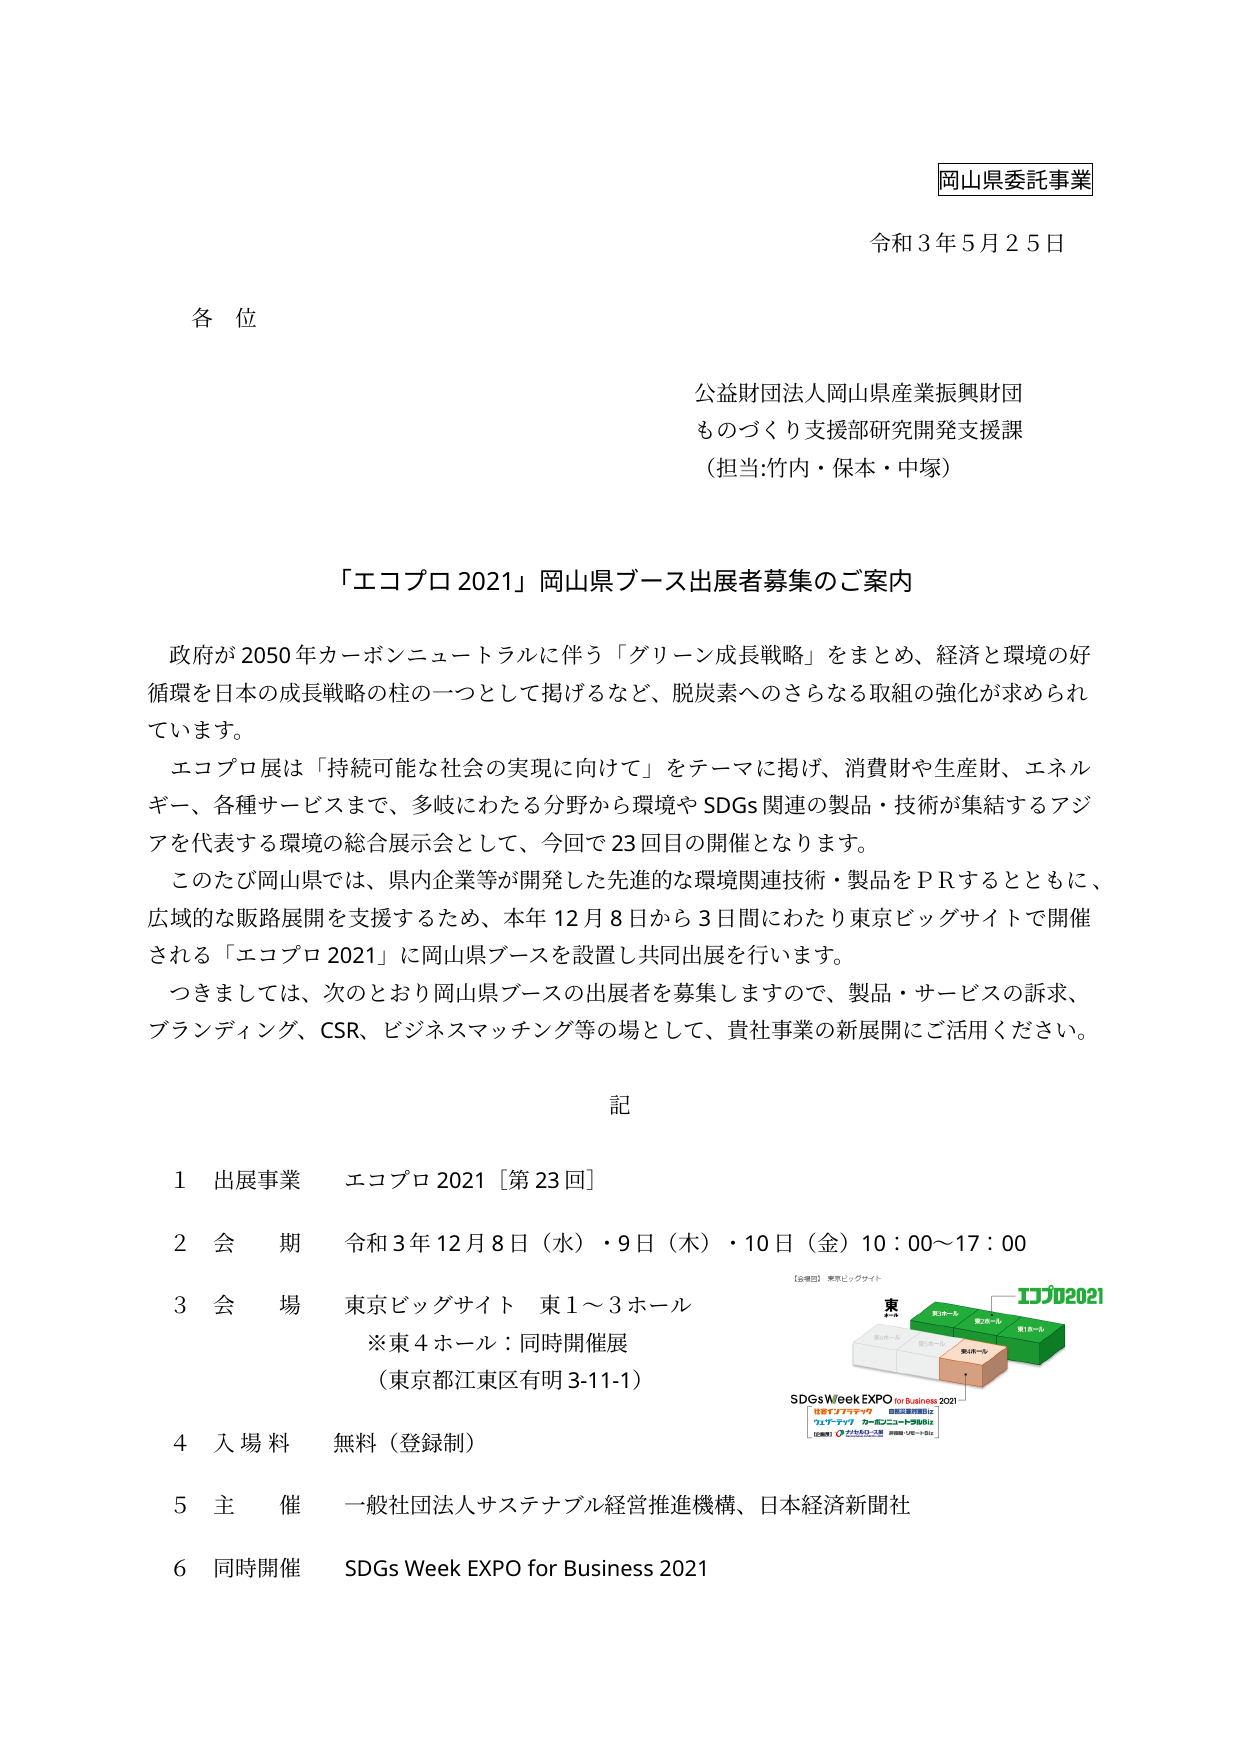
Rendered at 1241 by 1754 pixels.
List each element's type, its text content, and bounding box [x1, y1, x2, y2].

text （東京都江東区有明3-11-1） [148, 1361, 765, 1398]
text エコプロ展は「持続可能な社会の実現に向けて」をテーマに掲げ、消費財や生産財、エネルギー、各種サービスまで、多岐にわたる分野から環境やSDGs関連の製品・技術が集結するアジアを代表する環境の総合展示会として、今回で23回目の開催となります。 [148, 748, 1092, 861]
text 政府が2050年カーボンニュートラルに伴う「グリーン成長戦略」をまとめ、経済と環境の好循環を日本の成長戦略の柱の一つとして掲げるなど、脱炭素へのさらなる取組の強化が求められています。 [148, 636, 1092, 748]
text ３ 会 場 東京ビッグサイト 東１～３ホール [148, 1286, 765, 1323]
text 令和３年５月２５日 [148, 223, 1092, 261]
text ものづくり支援部研究開発支援課 [148, 411, 1092, 448]
text 記 [148, 1086, 1092, 1123]
text つきましては、次のとおり岡山県ブースの出展者を募集しますので、製品・サービスの訴求、ブランディング、CSR、ビジネスマッチング等の場として、貴社事業の新展開にご活用ください。 [148, 973, 1092, 1048]
text ４ 入場料 無料（登録制） [148, 1423, 765, 1461]
text 各 位 [148, 298, 1092, 336]
picture [780, 1267, 1113, 1444]
text このたび岡山県では、県内企業等が開発した先進的な環境関連技術・製品をＰＲするとともに、広域的な販路展開を支援するため、本年12月8日から3日間にわたり東京ビッグサイトで開催される「エコプロ2021」に岡山県ブースを設置し共同出展を行います。 [148, 861, 1092, 973]
text 岡山県委託事業 [148, 161, 1092, 198]
text （担当:竹内・保本・中塚） [148, 448, 1092, 486]
text 公益財団法人岡山県産業振興財団 [148, 373, 1092, 411]
text 「エコプロ2021」岡山県ブース出展者募集のご案内 [148, 561, 1092, 598]
text ５ 主 催 一般社団法人サステナブル経営推進機構、日本経済新聞社 [148, 1486, 1092, 1523]
text ６ 同時開催 SDGs Week EXPO for Business 2021 [148, 1548, 1092, 1586]
text １ 出展事業 エコプロ2021［第23回］ [148, 1161, 1092, 1198]
text ※東４ホール：同時開催展 [148, 1323, 765, 1361]
text ２ 会 期 令和3年12月8日（水）・9日（木）・10日（金）10：00～17：00 [148, 1223, 1092, 1261]
